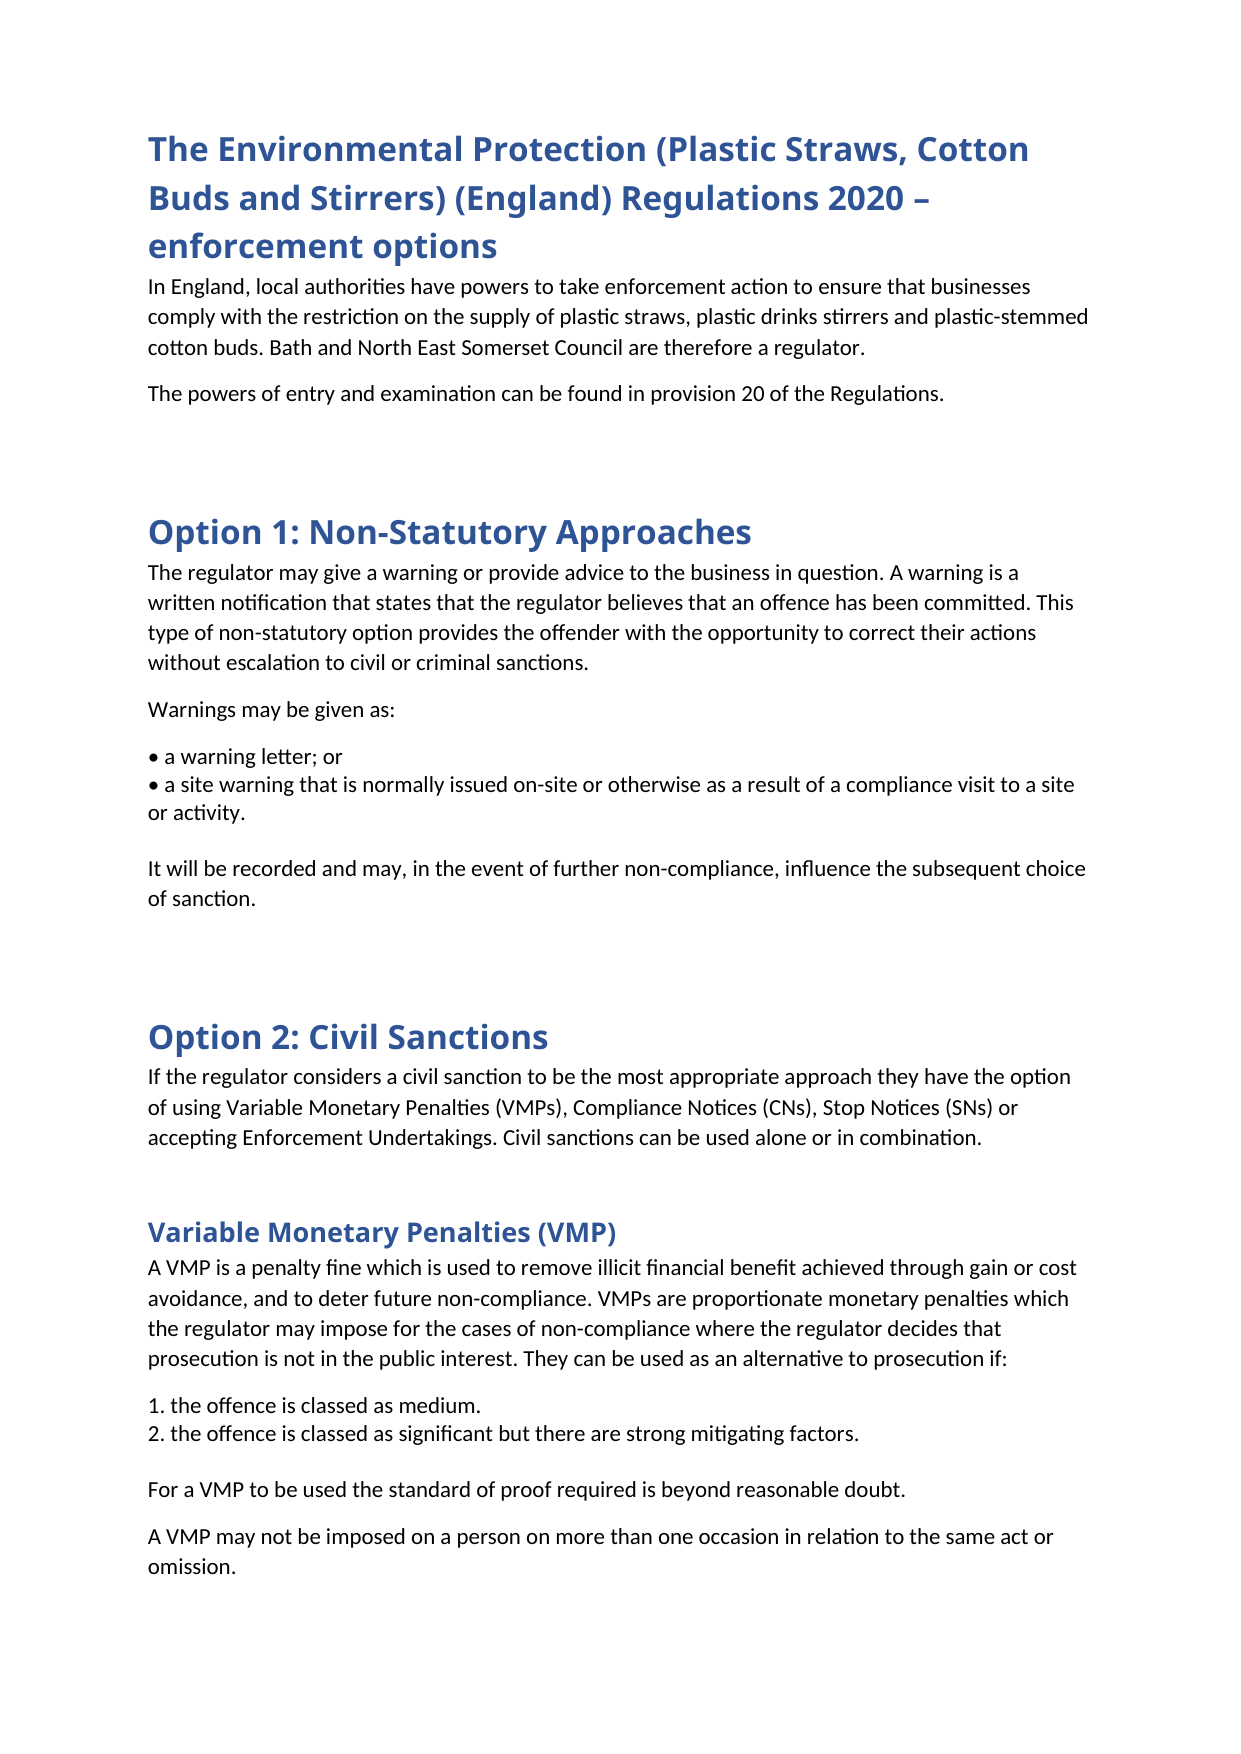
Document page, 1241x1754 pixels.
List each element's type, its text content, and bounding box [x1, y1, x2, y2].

subtitle Variable Monetary Penalties (VMP) [148, 1214, 1092, 1251]
subtitle Option 2: Civil Sanctions [148, 1013, 1092, 1059]
text 2. the offence is classed as significant but there are strong mitigating factors. [148, 1419, 1092, 1447]
text It will be recorded and may, in the event of further non-compliance, influence the subsequent choice of sanction. [148, 854, 1092, 912]
text A VMP may not be imposed on a person on more than one occasion in relation to the same act or omission. [148, 1522, 1092, 1580]
text For a VMP to be used the standard of proof required is beyond reasonable doubt. [148, 1475, 1092, 1503]
text • a warning letter; or [148, 742, 1092, 770]
text In England, local authorities have powers to take enforcement action to ensure that businesses comply with the restriction on the supply of plastic straws, plastic drinks stirrers and plastic-stemmed cotton buds. Bath and North East Somerset Council are therefore a regulator. [148, 272, 1092, 361]
text Warnings may be given as: [148, 695, 1092, 723]
subtitle Option 1: Non-Statutory Approaches [148, 509, 1092, 554]
text A VMP is a penalty fine which is used to remove illicit financial benefit achieved through gain or cost avoidance, and to deter future non-compliance. VMPs are proportionate monetary penalties which the regulator may impose for the cases of non-compliance where the regulator decides that prosecution is not in the public interest. They can be used as an alternative to prosecution if: [148, 1253, 1092, 1372]
text If the regulator considers a civil sanction to be the most appropriate approach they have the option of using Variable Monetary Penalties (VMPs), Compliance Notices (CNs), Stop Notices (SNs) or accepting Enforcement Undertakings. Civil sanctions can be used alone or in combination. [148, 1062, 1092, 1151]
text The regulator may give a warning or provide advice to the business in question. A warning is a written notification that states that the regulator believes that an offence has been committed. This type of non-statutory option provides the offender with the opportunity to correct their actions without escalation to civil or criminal sanctions. [148, 558, 1092, 676]
text • a site warning that is normally issued on-site or otherwise as a result of a compliance visit to a site or activity. [148, 770, 1092, 826]
text The powers of entry and examination can be found in provision 20 of the Regulations. [148, 379, 1092, 408]
text 1. the offence is classed as medium. [148, 1391, 1092, 1419]
subtitle The Environmental Protection (Plastic Straws, Cotton Buds and Stirrers) (England) Regulations 2020 – enforcement options [148, 125, 1092, 269]
